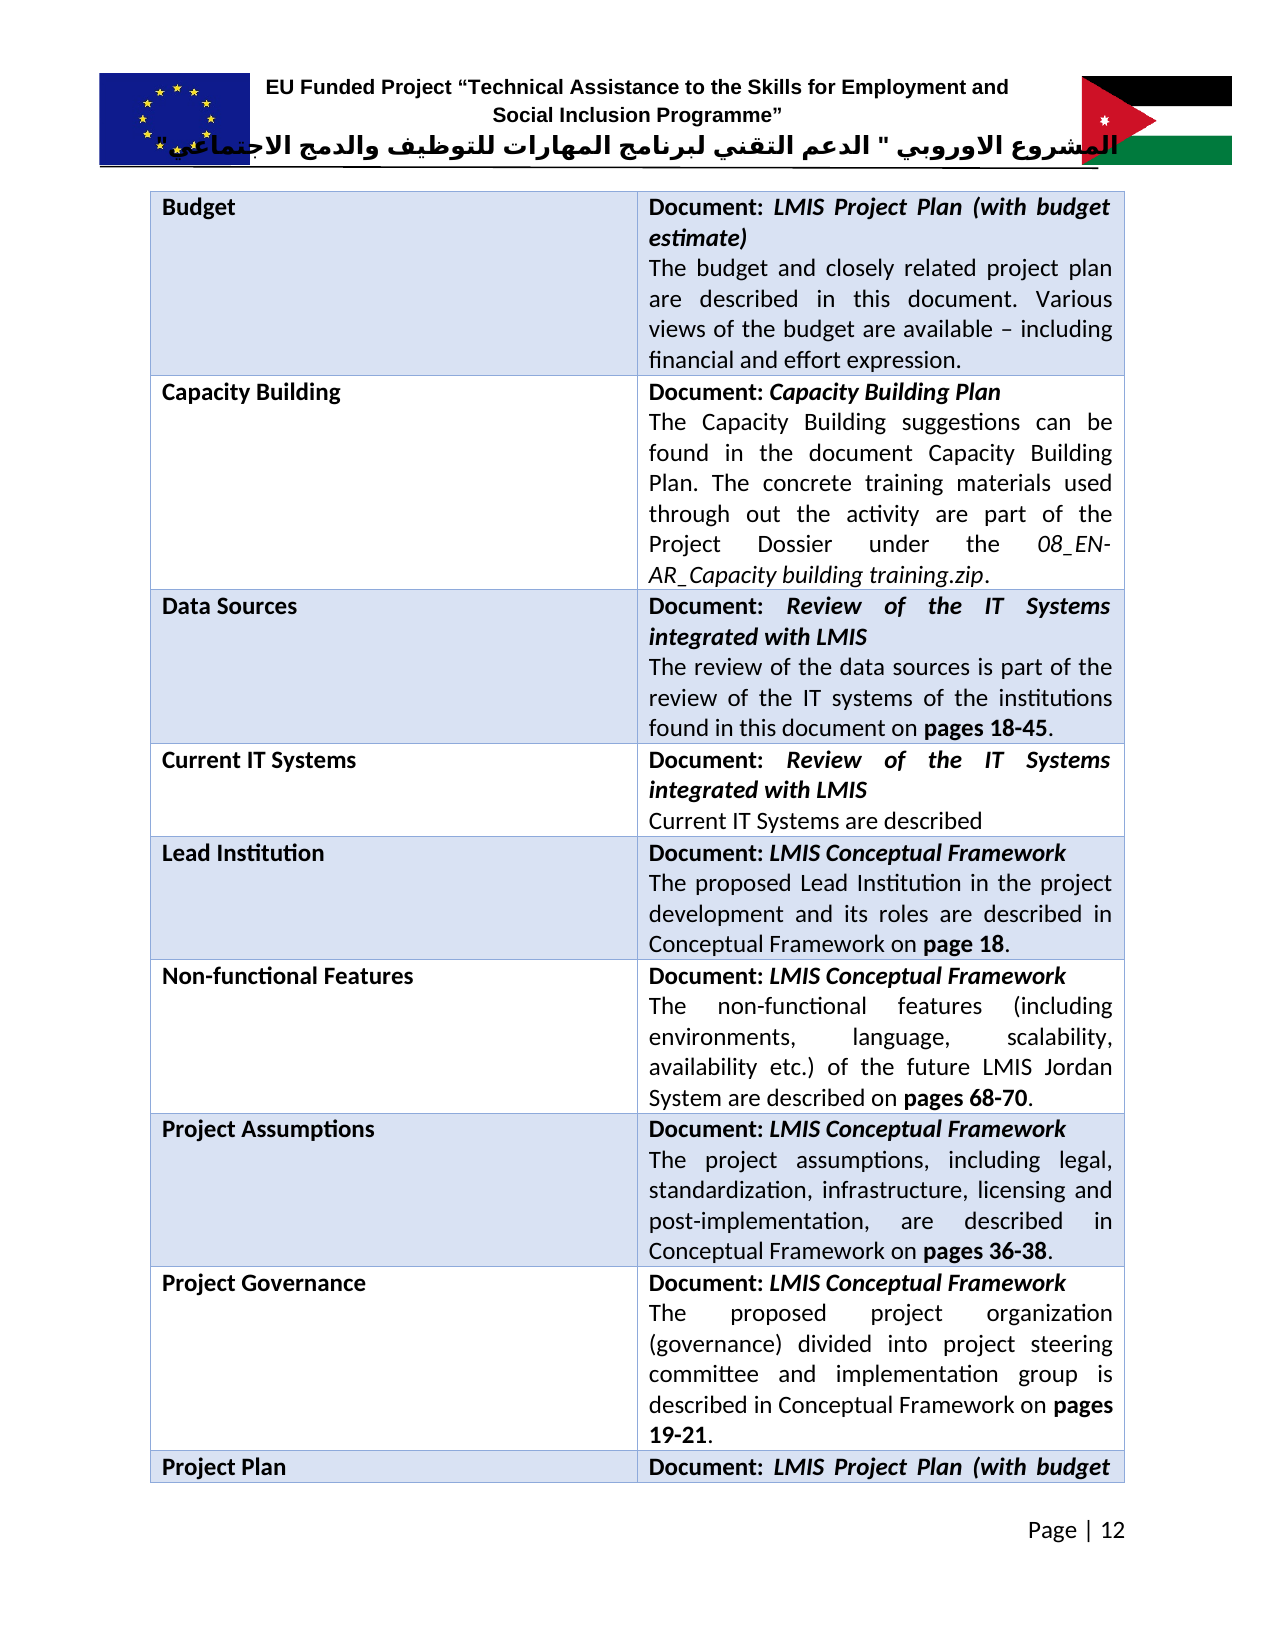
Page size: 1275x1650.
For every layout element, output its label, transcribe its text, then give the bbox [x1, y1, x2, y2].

table_cell Project Governance [151, 1267, 637, 1450]
table_cell Current IT Systems [151, 744, 637, 836]
table_cell Budget [151, 192, 637, 375]
table_cell Document: Review of the IT Systems integrated with LMIS Current IT Systems are described [638, 744, 1124, 836]
table_cell Capacity Building [151, 376, 637, 589]
table_cell Document: LMIS Project Plan (with budget estimate) The budget and closely related project plan are described in this document. Various views of the budget are available – including financial and effort expression. [638, 192, 1124, 375]
table_cell Document: LMIS Conceptual Framework The proposed Lead Institution in the project development and its roles are described in Conceptual Framework on page 18. [638, 837, 1124, 959]
table_cell Document: LMIS Conceptual Framework The proposed project organization (governance) divided into project steering committee and implementation group is described in Conceptual Framework on pages 19-21. [638, 1267, 1124, 1450]
table_cell Document: Review of the IT Systems integrated with LMIS The review of the data sources is part of the review of the IT systems of the institutions found in this document on pages 18-45. [638, 590, 1124, 743]
table_cell Data Sources [151, 590, 637, 743]
table_cell Non-functional Features [151, 960, 637, 1112]
picture [99, 73, 250, 165]
table_cell Document: Capacity Building Plan The Capacity Building suggestions can be found in the document Capacity Building Plan. The concrete training materials used through out the activity are part of the Project Dossier under the 08_EN-AR_Capacity building training.zip. [638, 376, 1124, 589]
table_cell Project Plan [151, 1451, 637, 1482]
table_cell Project Assumptions [151, 1114, 637, 1266]
table_cell Document: LMIS Conceptual Framework The project assumptions, including legal, standardization, infrastructure, licensing and post-implementation, are described in Conceptual Framework on pages 36-38. [638, 1114, 1124, 1266]
table_cell Lead Institution [151, 837, 637, 959]
table_cell Document: LMIS Conceptual Framework The non-functional features (including environments, language, scalability, availability etc.) of the future LMIS Jordan System are described on pages 68-70. [638, 960, 1124, 1112]
picture [1081, 76, 1232, 165]
